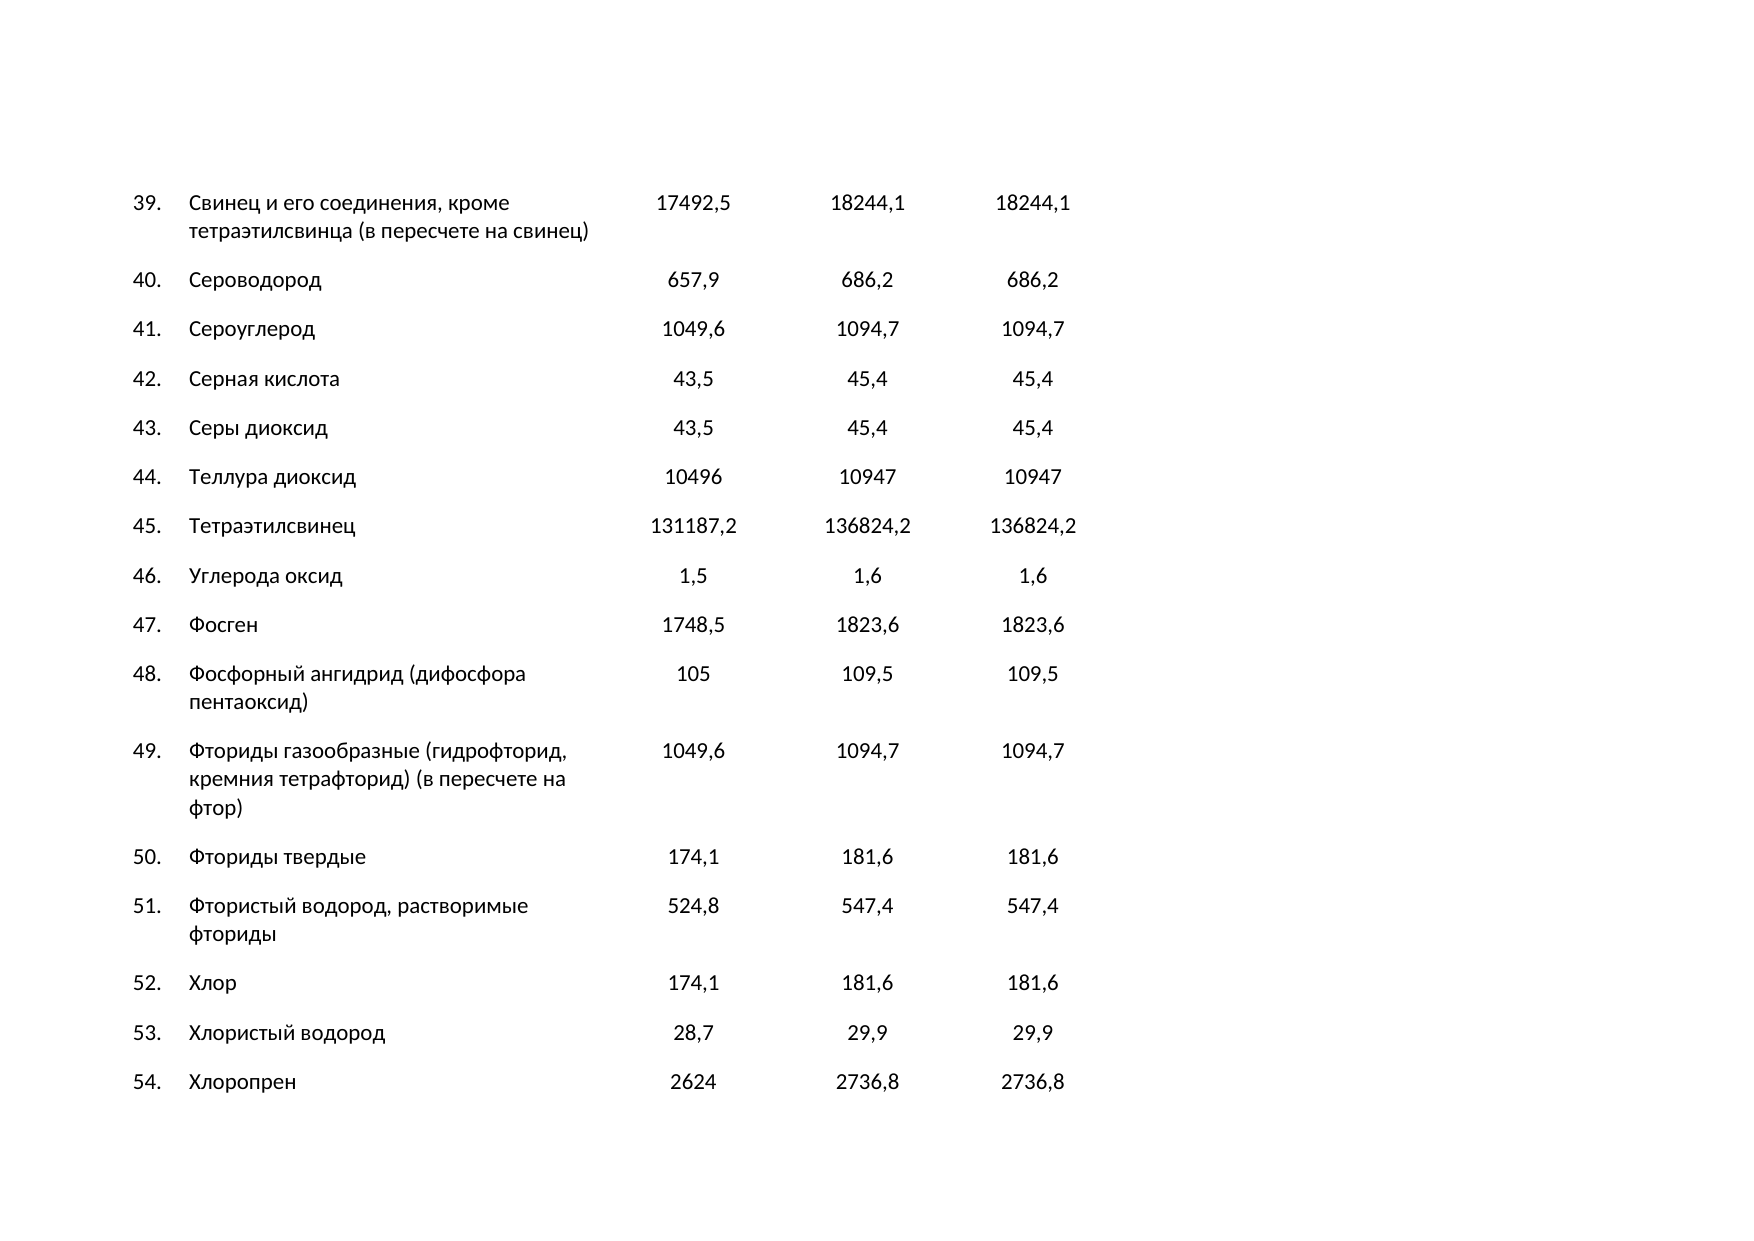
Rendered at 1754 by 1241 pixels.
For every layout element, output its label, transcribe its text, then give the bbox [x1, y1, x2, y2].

table_cell Серы диоксид [183, 402, 602, 452]
table_cell 43. [112, 402, 182, 452]
table_cell 136824,2 [785, 501, 950, 550]
table_cell 109,5 [785, 649, 950, 726]
table_cell 46. [112, 550, 182, 599]
table_cell 49. [112, 726, 182, 831]
table_cell 48. [112, 649, 182, 726]
table_cell 1094,7 [950, 726, 1115, 831]
table_cell 45,4 [950, 353, 1115, 402]
table_cell 1748,5 [602, 599, 785, 649]
table_cell 18244,1 [785, 177, 950, 254]
table_cell 181,6 [950, 831, 1115, 881]
table_cell Фосфорный ангидрид (дифосфора пентаоксид) [183, 649, 602, 726]
table_cell 2624 [602, 1056, 785, 1106]
table_cell Хлор [183, 958, 602, 1007]
table_cell 52. [112, 958, 182, 1007]
table_cell 1049,6 [602, 726, 785, 831]
table_cell 18244,1 [950, 177, 1115, 254]
table_cell 1094,7 [785, 726, 950, 831]
table_cell 547,4 [950, 881, 1115, 958]
table_cell 181,6 [785, 831, 950, 881]
table_cell 45,4 [785, 402, 950, 452]
table_cell 53. [112, 1007, 182, 1056]
table_cell 657,9 [602, 255, 785, 304]
table_cell 105 [602, 649, 785, 726]
table_cell Углерода оксид [183, 550, 602, 599]
table_cell 39. [112, 177, 182, 254]
table_cell 44. [112, 452, 182, 501]
table_cell 131187,2 [602, 501, 785, 550]
table_cell 547,4 [785, 881, 950, 958]
table_cell Фториды газообразные (гидрофторид, кремния тетрафторид) (в пересчете на фтор) [183, 726, 602, 831]
table_cell Фтористый водород, растворимые фториды [183, 881, 602, 958]
table_cell 50. [112, 831, 182, 881]
table_cell Сероводород [183, 255, 602, 304]
table_cell Фосген [183, 599, 602, 649]
table_cell 47. [112, 599, 182, 649]
table_cell Серная кислота [183, 353, 602, 402]
table_cell 524,8 [602, 881, 785, 958]
table_cell 1823,6 [785, 599, 950, 649]
table_cell Тетраэтилсвинец [183, 501, 602, 550]
table_cell 43,5 [602, 402, 785, 452]
table_cell 10947 [785, 452, 950, 501]
table_cell 2736,8 [950, 1056, 1115, 1106]
table_cell 10947 [950, 452, 1115, 501]
table_cell Теллура диоксид [183, 452, 602, 501]
table_cell 1,5 [602, 550, 785, 599]
table_cell 43,5 [602, 353, 785, 402]
table_cell 10496 [602, 452, 785, 501]
table_cell 51. [112, 881, 182, 958]
table_cell 54. [112, 1056, 182, 1106]
table_cell 29,9 [785, 1007, 950, 1056]
table_cell 41. [112, 304, 182, 353]
table_cell 40. [112, 255, 182, 304]
table_cell 28,7 [602, 1007, 785, 1056]
table_cell Свинец и его соединения, кроме тетраэтилсвинца (в пересчете на свинец) [183, 177, 602, 254]
table_cell 45. [112, 501, 182, 550]
table_cell Хлористый водород [183, 1007, 602, 1056]
table_cell 2736,8 [785, 1056, 950, 1106]
table_cell 174,1 [602, 831, 785, 881]
table_cell 17492,5 [602, 177, 785, 254]
table_cell 1049,6 [602, 304, 785, 353]
table_cell 1094,7 [785, 304, 950, 353]
table_cell Хлоропрен [183, 1056, 602, 1106]
table_cell 181,6 [785, 958, 950, 1007]
table_cell Фториды твердые [183, 831, 602, 881]
table_cell 42. [112, 353, 182, 402]
table_cell 1823,6 [950, 599, 1115, 649]
table_cell 174,1 [602, 958, 785, 1007]
table_cell Сероуглерод [183, 304, 602, 353]
table_cell 1,6 [950, 550, 1115, 599]
table_cell 29,9 [950, 1007, 1115, 1056]
table_cell 1,6 [785, 550, 950, 599]
table_cell 45,4 [950, 402, 1115, 452]
table_cell 45,4 [785, 353, 950, 402]
table_cell 136824,2 [950, 501, 1115, 550]
table_cell 181,6 [950, 958, 1115, 1007]
table_cell 686,2 [950, 255, 1115, 304]
table_cell 686,2 [785, 255, 950, 304]
table_cell 1094,7 [950, 304, 1115, 353]
table_cell 109,5 [950, 649, 1115, 726]
